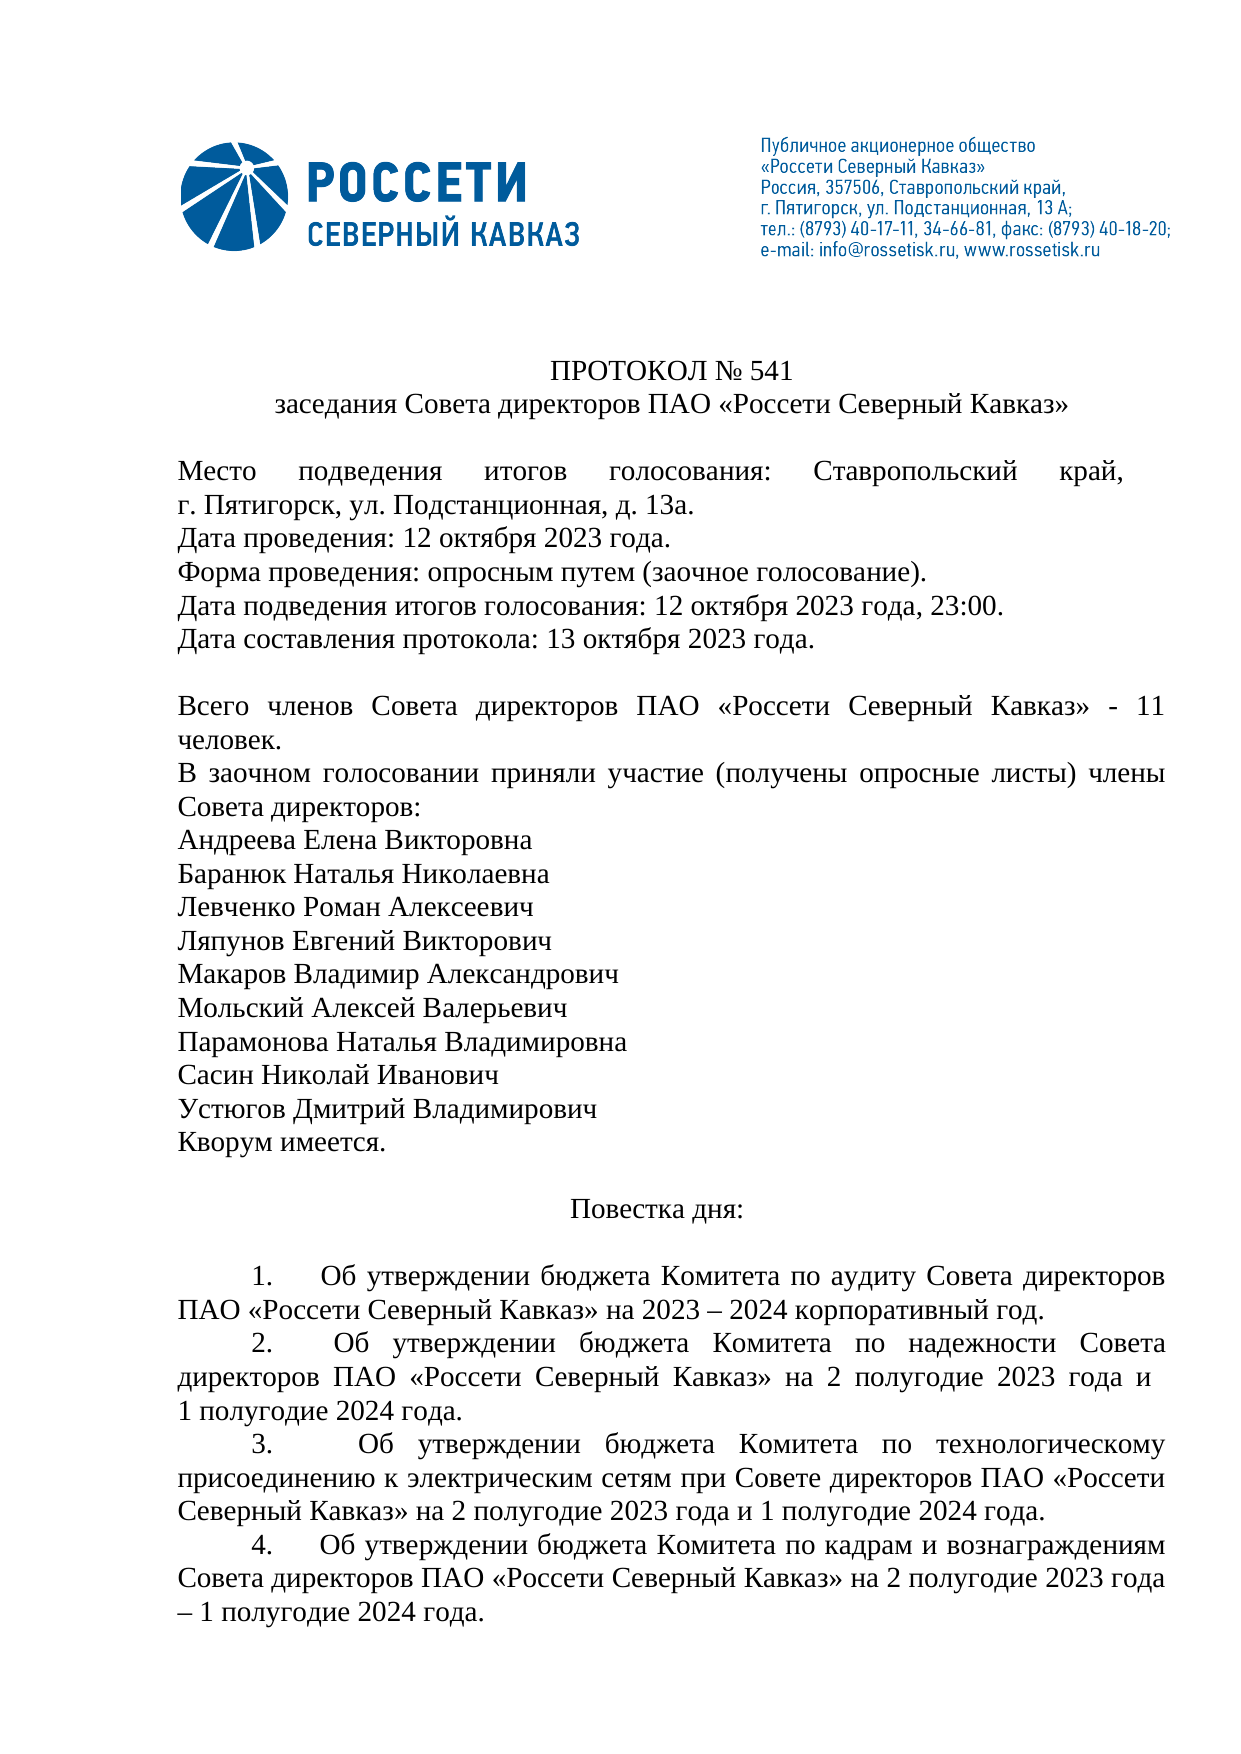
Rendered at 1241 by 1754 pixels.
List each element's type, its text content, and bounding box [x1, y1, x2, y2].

list Об утверждении бюджета Комитета по технологическому присоединению к электрическим сетям при Совете директоров ПАО «Россети Северный Кавказ» на 2 полугодие 2023 года и 1 полугодие 2024 года. [177, 1426, 1166, 1527]
text Дата подведения итогов голосования: 12 октября 2023 года, 23:00. [177, 588, 1167, 621]
text Левченко Роман Алексеевич [177, 889, 1137, 923]
picture [181, 134, 1170, 283]
text Дата составления протокола: 13 октября 2023 года. [177, 621, 1167, 655]
text Повестка дня: [177, 1191, 1137, 1225]
text ПРОТОКОЛ № 541 [177, 353, 1166, 386]
text Сасин Николай Иванович [177, 1057, 1137, 1091]
text Баранюк Наталья Николаевна [177, 856, 1137, 889]
list Об утверждении бюджета Комитета по кадрам и вознаграждениям Совета директоров ПАО «Россети Северный Кавказ» на 2 полугодие 2023 года – 1 полугодие 2024 года. [177, 1527, 1166, 1627]
list Об утверждении бюджета Комитета по надежности Совета директоров ПАО «Россети Северный Кавказ» на 2 полугодие 2023 года и 1 полугодие 2024 года. [177, 1326, 1166, 1426]
text Кворум имеется. [177, 1124, 1137, 1158]
list Об утверждении бюджета Комитета по аудиту Совета директоров ПАО «Россети Северный Кавказ» на 2023 – 2024 корпоративный год. [177, 1258, 1166, 1326]
text Ляпунов Евгений Викторович [177, 923, 1137, 957]
text В заочном голосовании приняли участие (получены опросные листы) члены Совета директоров: [177, 755, 1167, 822]
text Место подведения итогов голосования: Ставропольский край, г. Пятигорск, ул. Подстанционная, д. 13а. [177, 453, 1167, 521]
text Форма проведения: опросным путем (заочное голосование). [177, 554, 1167, 588]
text заседания Совета директоров ПАО «Россети Северный Кавказ» [177, 386, 1166, 420]
text Парамонова Наталья Владимировна [177, 1024, 1137, 1057]
text Устюгов Дмитрий Владимирович [177, 1091, 1137, 1124]
text Всего членов Совета директоров ПАО «Россети Северный Кавказ» - 11 человек. [177, 688, 1167, 755]
text Мольский Алексей Валерьевич [177, 990, 1137, 1024]
text Макаров Владимир Александрович [177, 957, 1137, 990]
text Андреева Елена Викторовна [177, 822, 1137, 856]
text Дата проведения: 12 октября 2023 года. [177, 521, 1167, 554]
